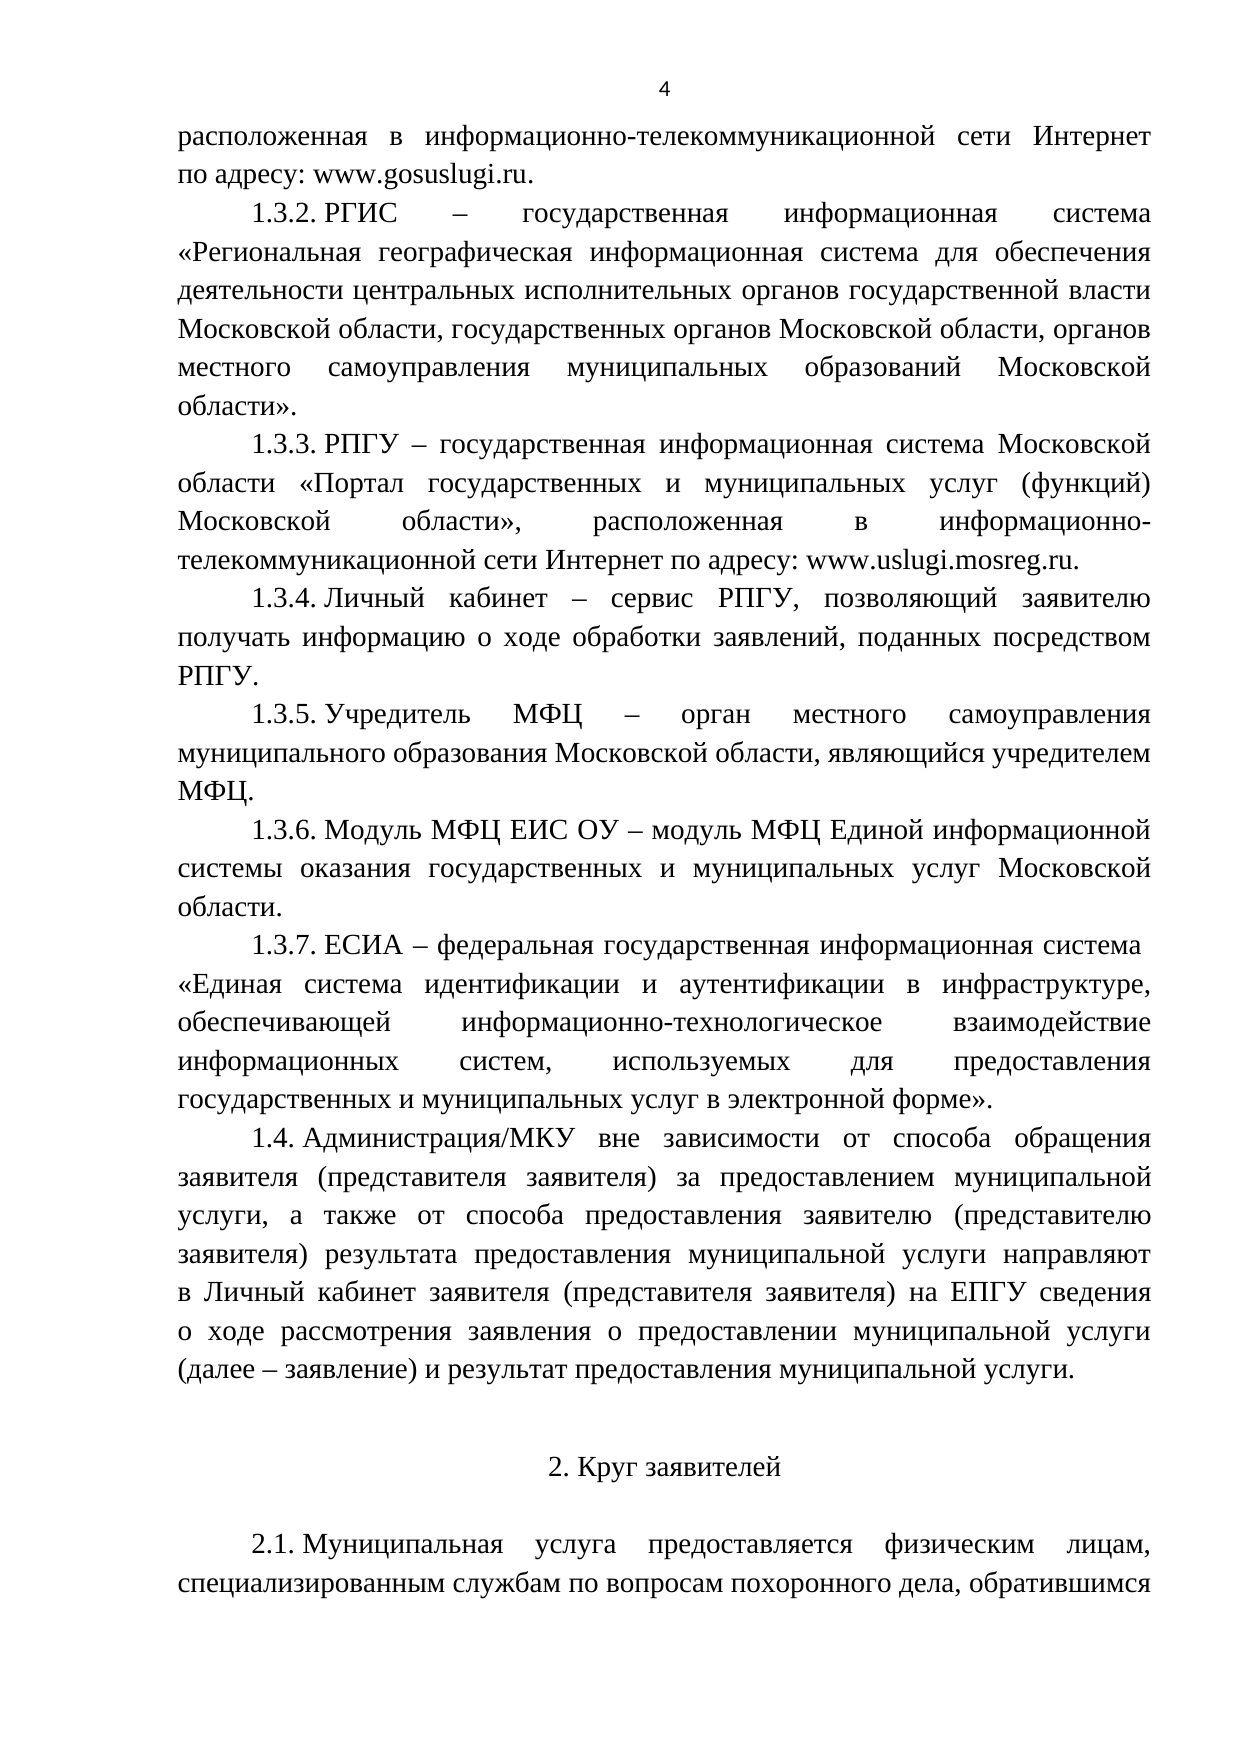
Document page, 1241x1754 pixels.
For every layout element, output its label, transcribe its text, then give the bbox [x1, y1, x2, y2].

text 1.3.3. РПГУ – государственная информационная система Московской области «Портал государственных и муниципальных услуг (функций) Московской области», расположенная в информационно-телекоммуникационной сети Интернет по адресу: www.uslugi.mosreg.ru. [177, 426, 1152, 576]
subtitle 2. Круг заявителей [177, 1449, 1152, 1483]
text 1.3.6. Модуль МФЦ ЕИС ОУ – модуль МФЦ Единой информационной системы оказания государственных и муниципальных услуг Московской области. [177, 812, 1152, 922]
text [177, 118, 1152, 190]
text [177, 1526, 1152, 1598]
text 1.3.4. Личный кабинет – сервис РПГУ, позволяющий заявителю получать информацию о ходе обработки заявлений, поданных посредством РПГУ. [177, 581, 1152, 691]
text 1.3.5. Учредитель МФЦ – орган местного самоуправления муниципального образования Московской области, являющийся учредителем МФЦ. [177, 696, 1152, 807]
text 1.3.2. РГИС – государственная информационная система «Региональная географическая информационная система для обеспечения деятельности центральных исполнительных органов государственной власти Московской области, государственных органов Московской области, органов местного самоуправления муниципальных образований Московской области». [177, 195, 1152, 421]
text 1.3.7. ЕСИА – федеральная государственная информационная система «Единая система идентификации и аутентификации в инфраструктуре, обеспечивающей информационно-технологическое взаимодействие информационных систем, используемых для предоставления государственных и муниципальных услуг в электронной форме». [177, 927, 1152, 1115]
text 1.4. Администрация/МКУ вне зависимости от способа обращения заявителя (представителя заявителя) за предоставлением муниципальной услуги, а также от способа предоставления заявителю (представителю заявителя) результата предоставления муниципальной услуги направляют в Личный кабинет заявителя (представителя заявителя) на ЕПГУ сведения о ходе рассмотрения заявления о предоставлении муниципальной услуги (далее – заявление) и результат предоставления муниципальной услуги. [177, 1120, 1152, 1385]
